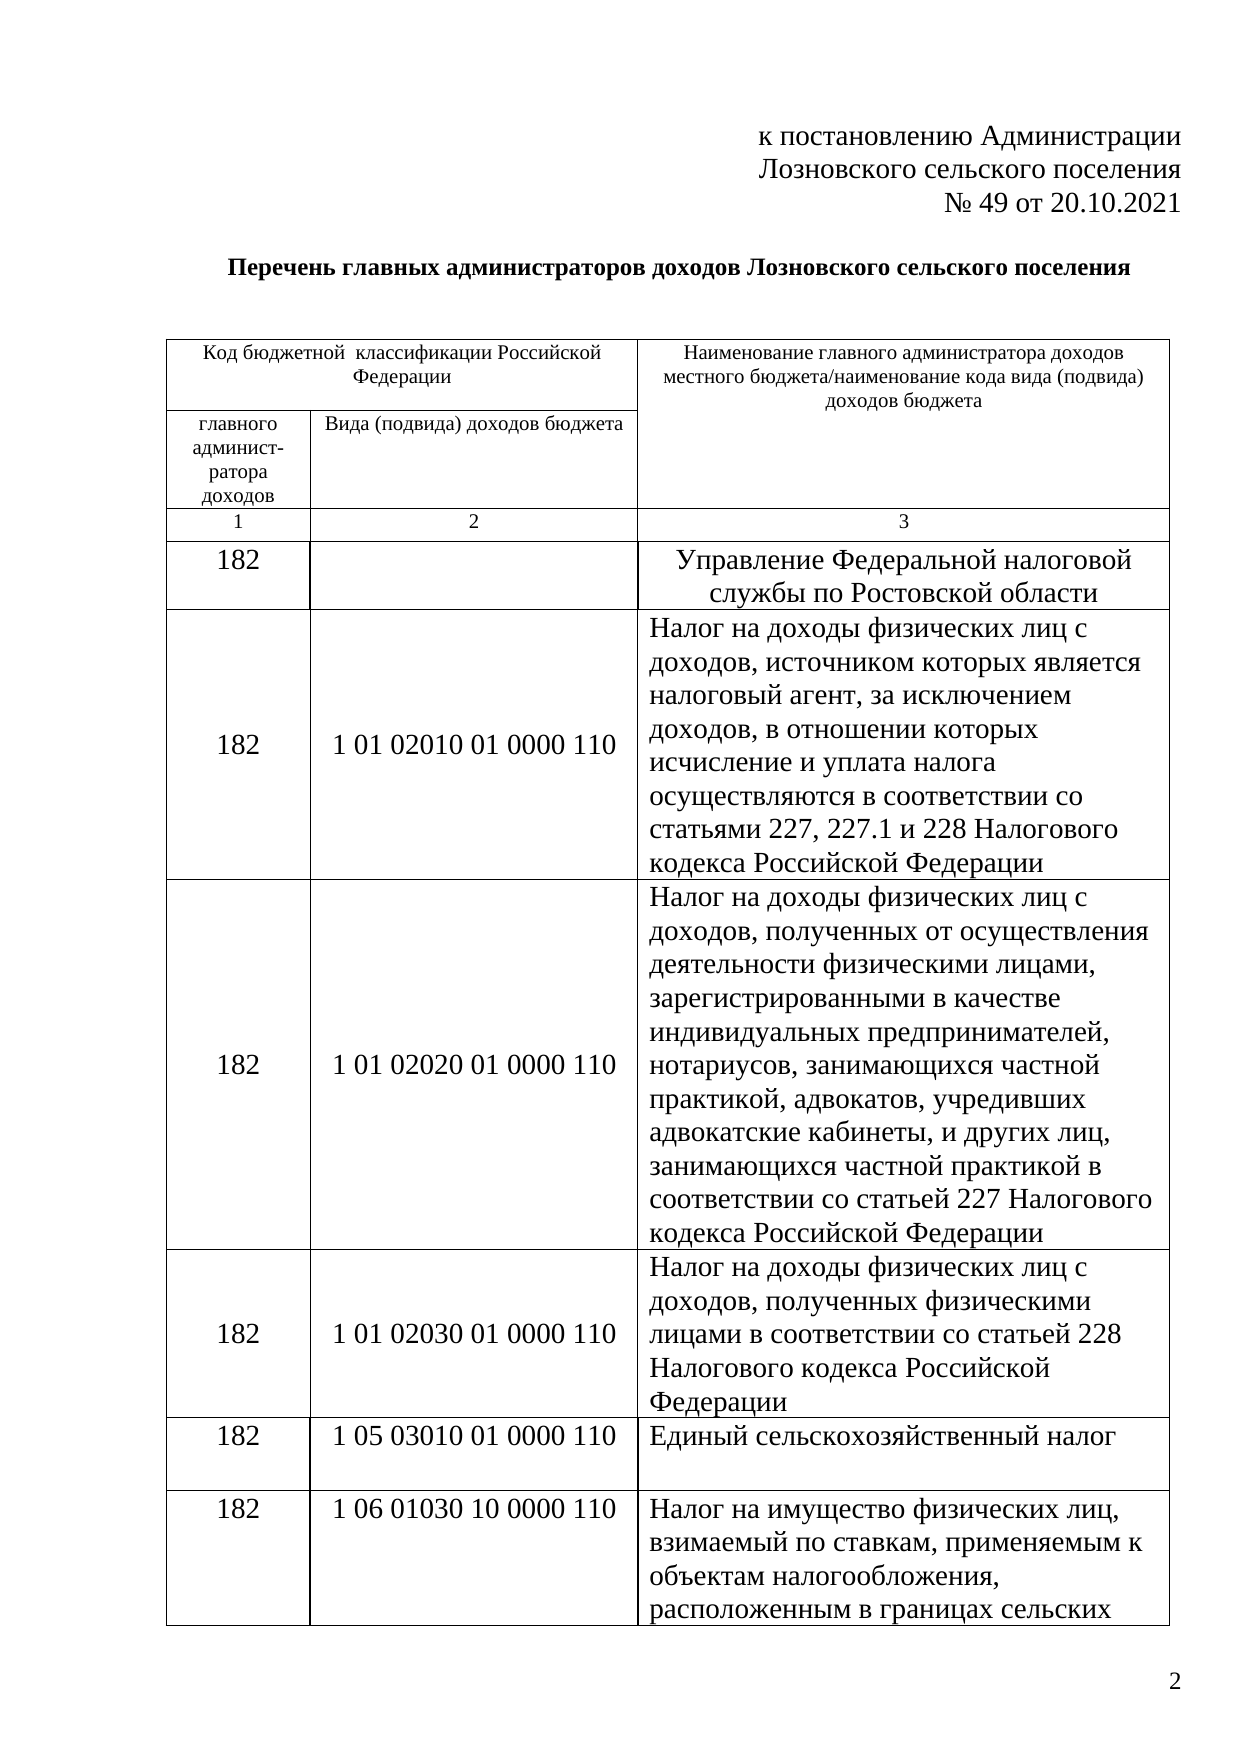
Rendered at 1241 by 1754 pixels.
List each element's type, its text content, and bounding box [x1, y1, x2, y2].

table_cell Единый сельскохозяйственный налог [639, 1418, 1169, 1490]
table_cell Налог на доходы физических лиц с доходов, источником которых является налоговый агент, за исключением доходов, в отношении которых исчисление и уплата налога осуществляются в соответствии со статьями 227, 227.1 и 228 Налогового кодекса Российской Федерации [638, 610, 1169, 878]
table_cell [311, 1491, 637, 1625]
table_cell главного админист-ратора доходов [167, 411, 310, 508]
text № 49 от 20.10.2021 [177, 185, 1181, 219]
table_cell 182 [167, 1250, 310, 1417]
table_cell [311, 542, 637, 609]
table_cell 182 [167, 1418, 309, 1490]
table_cell 2 [311, 509, 637, 541]
text к постановлению Администрации [177, 118, 1181, 152]
table_header Код бюджетной классификации Российской Федерации [167, 340, 637, 410]
table_cell 182 [167, 880, 310, 1248]
table_header Наименование главного администратора доходов местного бюджета/наименование кода вида (подвида) доходов бюджета [638, 340, 1169, 508]
table_cell 182 [167, 610, 310, 878]
table_cell 3 [638, 509, 1169, 541]
table_cell 1 05 03010 01 0000 110 [311, 1418, 637, 1490]
table_cell 182 [167, 542, 309, 609]
table_cell 1 01 02030 01 0000 110 [311, 1250, 637, 1417]
text Лозновского сельского поселения [177, 152, 1181, 185]
table_cell Налог на доходы физических лиц с доходов, полученных от осуществления деятельности физическими лицами, зарегистрированными в качестве индивидуальных предпринимателей, нотариусов, занимающихся частной практикой, адвокатов, учредивших адвокатские кабинеты, и других лиц, занимающихся частной практикой в соответствии со статьей 227 Налогового кодекса Российской Федерации [638, 880, 1169, 1248]
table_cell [639, 1491, 1169, 1625]
table_cell Вида (подвида) доходов бюджета [311, 411, 637, 508]
table_cell 182 [167, 1491, 309, 1625]
table_cell Налог на доходы физических лиц с доходов, полученных физическими лицами в соответствии со статьей 228 Налогового кодекса Российской Федерации [638, 1250, 1169, 1417]
table_cell 1 01 02020 01 0000 110 [311, 880, 637, 1248]
text Перечень главных администраторов доходов Лозновского сельского поселения [177, 252, 1181, 281]
table_cell 1 01 02010 01 0000 110 [311, 610, 637, 878]
table_cell Управление Федеральной налоговой службы по Ростовской области [639, 542, 1169, 609]
table_cell 1 [167, 509, 310, 541]
